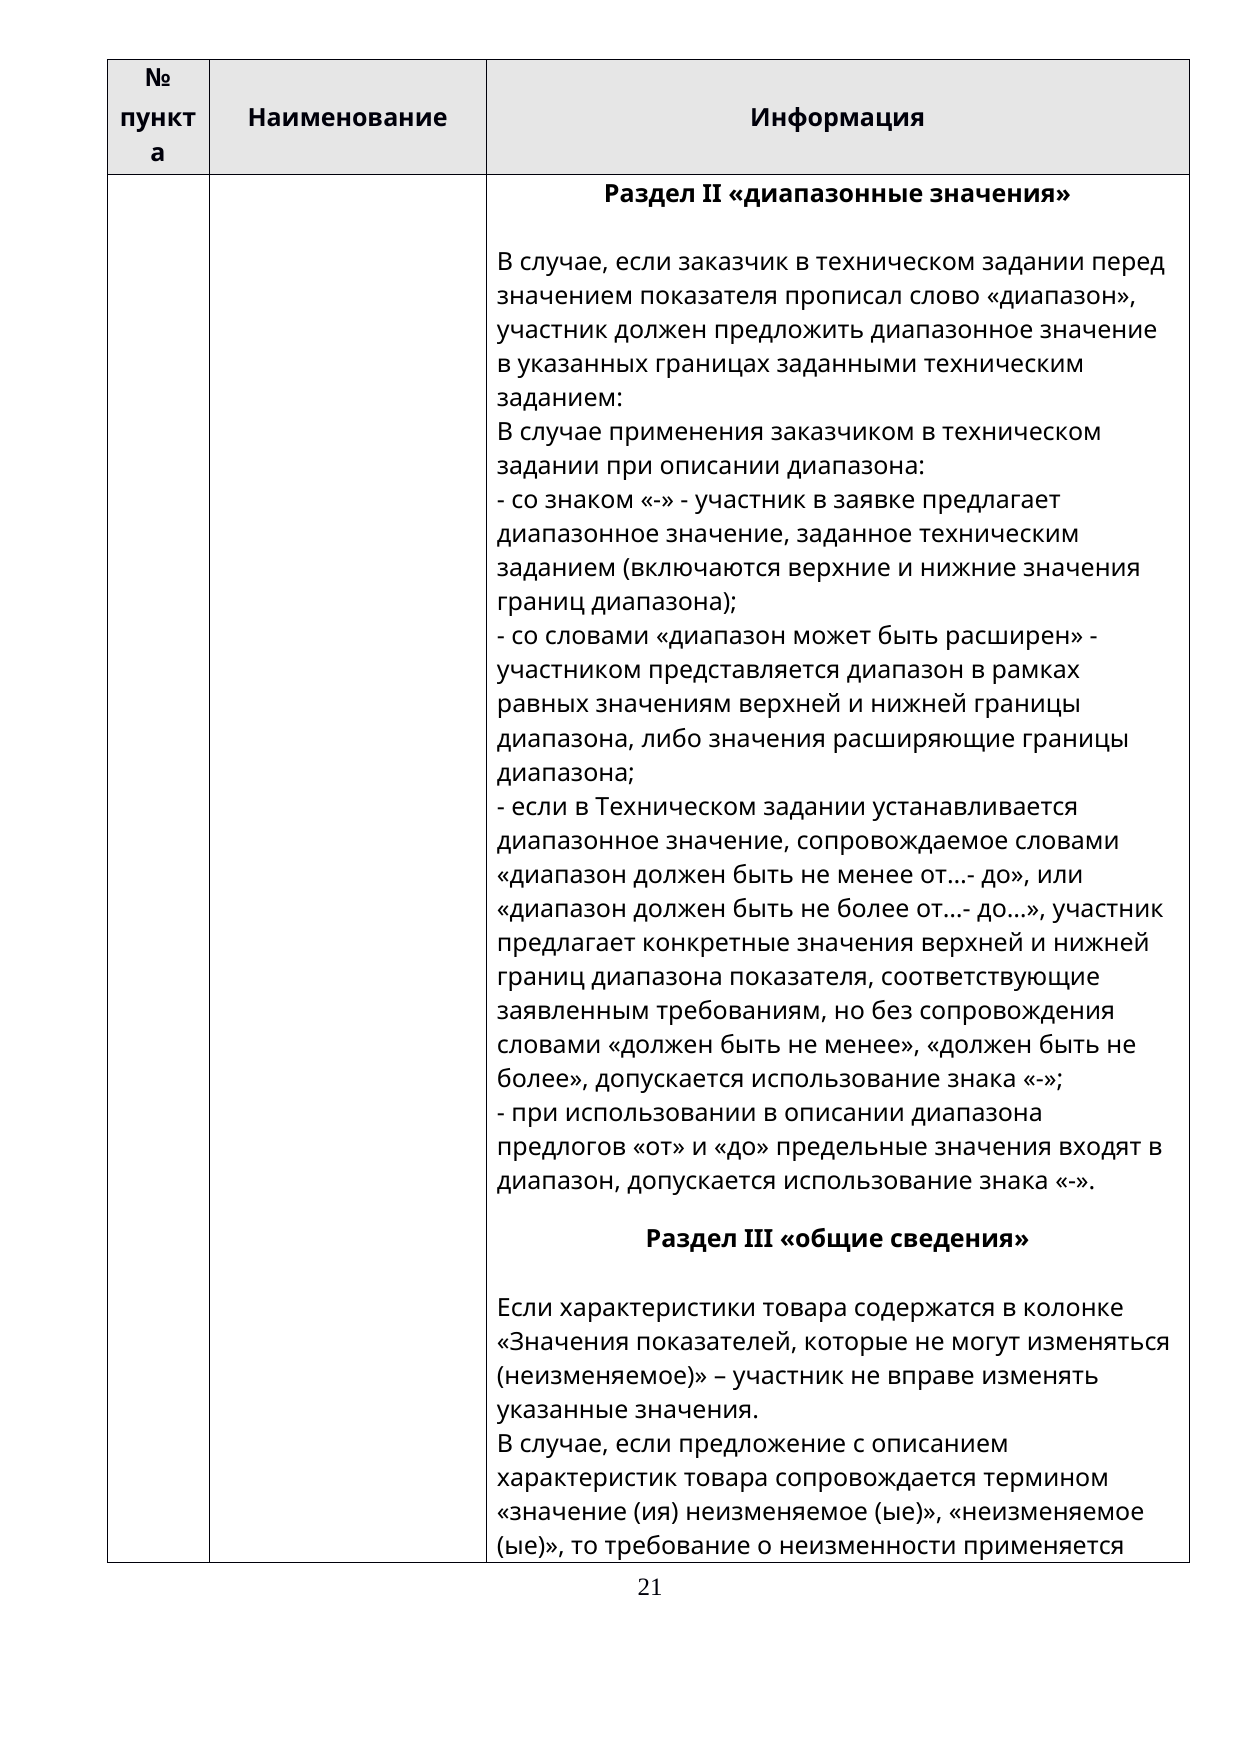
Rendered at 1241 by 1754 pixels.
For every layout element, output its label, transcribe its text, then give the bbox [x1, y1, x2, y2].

table_header Наименование [210, 60, 486, 174]
table_header Информация [487, 60, 1189, 174]
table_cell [210, 175, 486, 1562]
table_cell [108, 175, 209, 1562]
table_header № пункта [108, 60, 209, 174]
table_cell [487, 175, 1189, 1562]
